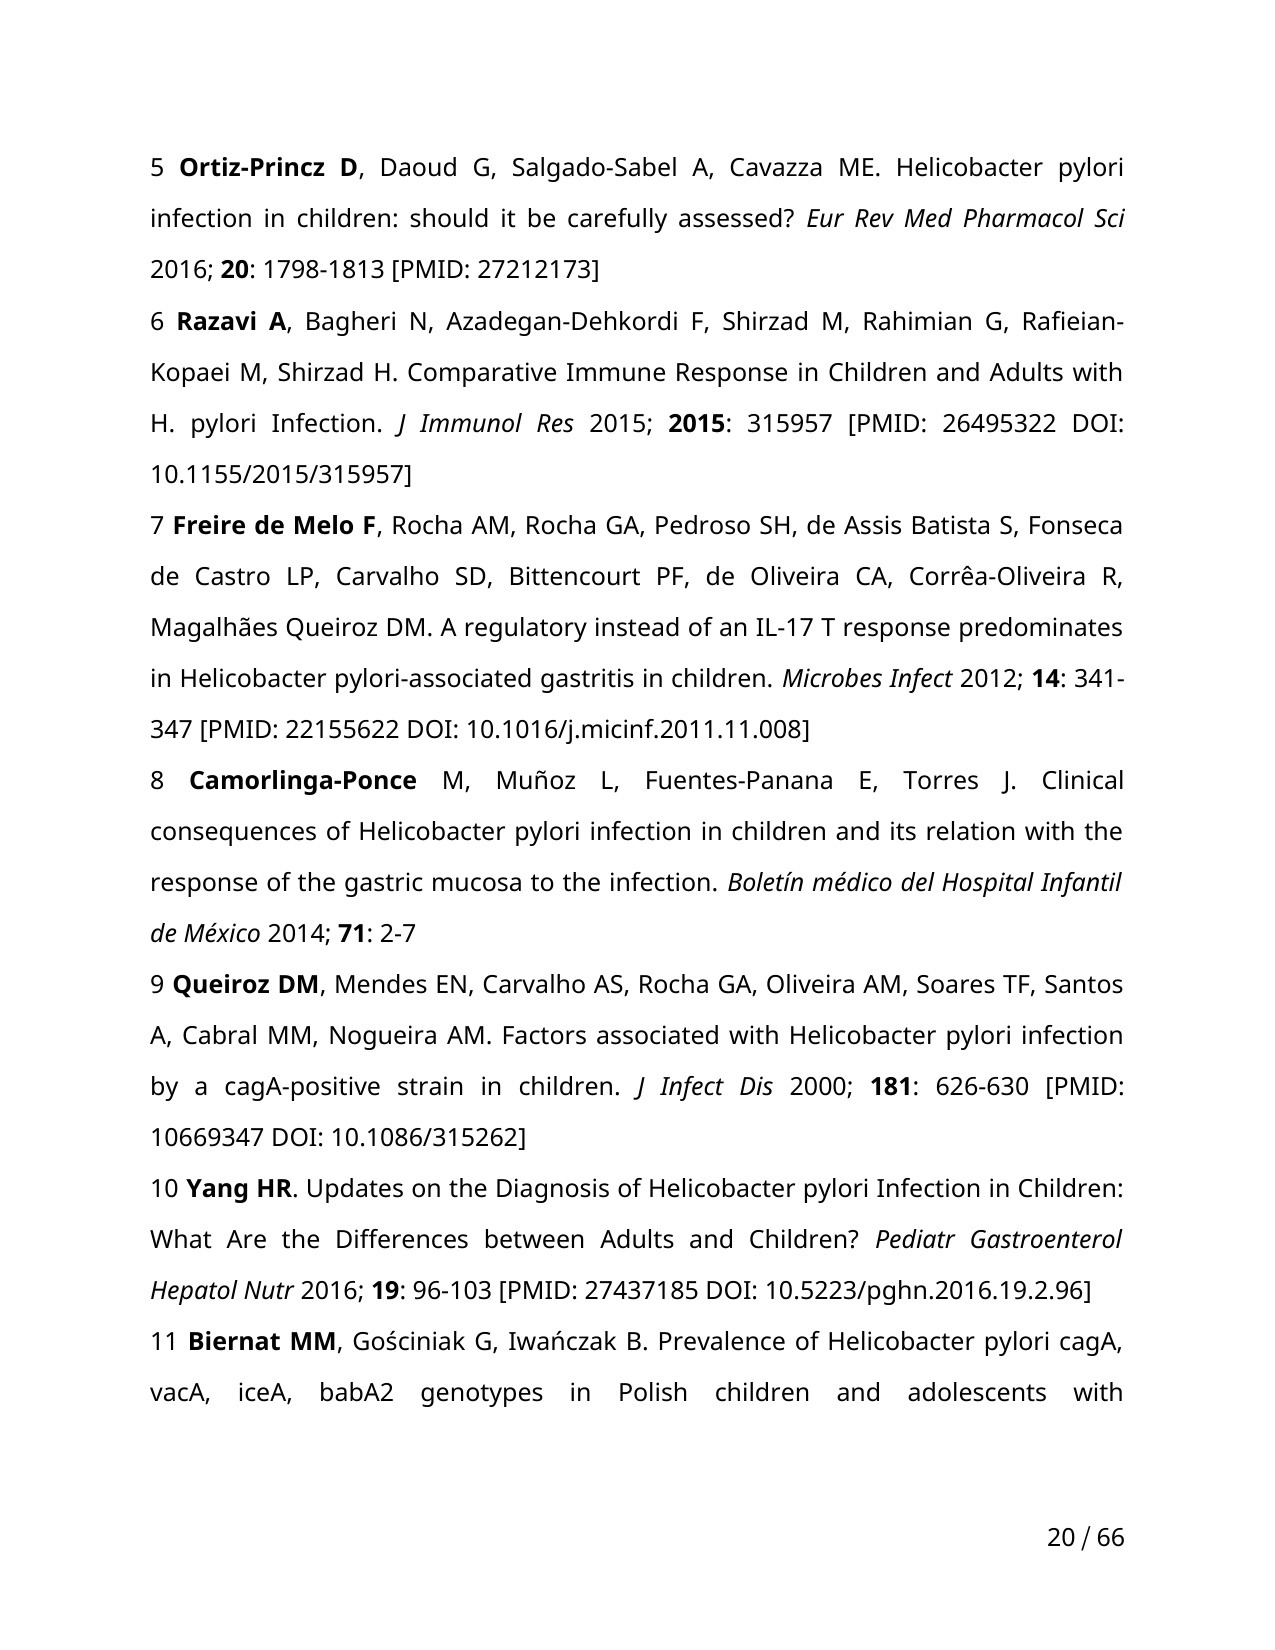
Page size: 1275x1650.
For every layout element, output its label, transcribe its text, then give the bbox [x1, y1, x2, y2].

text 8 Camorlinga-Ponce M, Muñoz L, Fuentes-Panana E, Torres J. Clinical consequences of Helicobacter pylori infection in children and its relation with the response of the gastric mucosa to the infection. Boletín médico del Hospital Infantil de México 2014; 71: 2-7 [150, 762, 1125, 950]
text 9 Queiroz DM, Mendes EN, Carvalho AS, Rocha GA, Oliveira AM, Soares TF, Santos A, Cabral MM, Nogueira AM. Factors associated with Helicobacter pylori infection by a cagA-positive strain in children. J Infect Dis 2000; 181: 626-630 [PMID: 10669347 DOI: 10.1086/315262] [150, 967, 1125, 1154]
text 10 Yang HR. Updates on the Diagnosis of Helicobacter pylori Infection in Children: What Are the Differences between Adults and Children? Pediatr Gastroenterol Hepatol Nutr 2016; 19: 96-103 [PMID: 27437185 DOI: 10.5223/pghn.2016.19.2.96] [150, 1171, 1125, 1307]
text 7 Freire de Melo F, Rocha AM, Rocha GA, Pedroso SH, de Assis Batista S, Fonseca de Castro LP, Carvalho SD, Bittencourt PF, de Oliveira CA, Corrêa-Oliveira R, Magalhães Queiroz DM. A regulatory instead of an IL-17 T response predominates in Helicobacter pylori-associated gastritis in children. Microbes Infect 2012; 14: 341-347 [PMID: 22155622 DOI: 10.1016/j.micinf.2011.11.008] [150, 507, 1125, 746]
text 5 Ortiz-Princz D, Daoud G, Salgado-Sabel A, Cavazza ME. Helicobacter pylori infection in children: should it be carefully assessed? Eur Rev Med Pharmacol Sci 2016; 20: 1798-1813 [PMID: 27212173] [150, 150, 1125, 286]
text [150, 1324, 1125, 1409]
text 6 Razavi A, Bagheri N, Azadegan-Dehkordi F, Shirzad M, Rahimian G, Rafieian-Kopaei M, Shirzad H. Comparative Immune Response in Children and Adults with H. pylori Infection. J Immunol Res 2015; 2015: 315957 [PMID: 26495322 DOI: 10.1155/2015/315957] [150, 303, 1125, 490]
